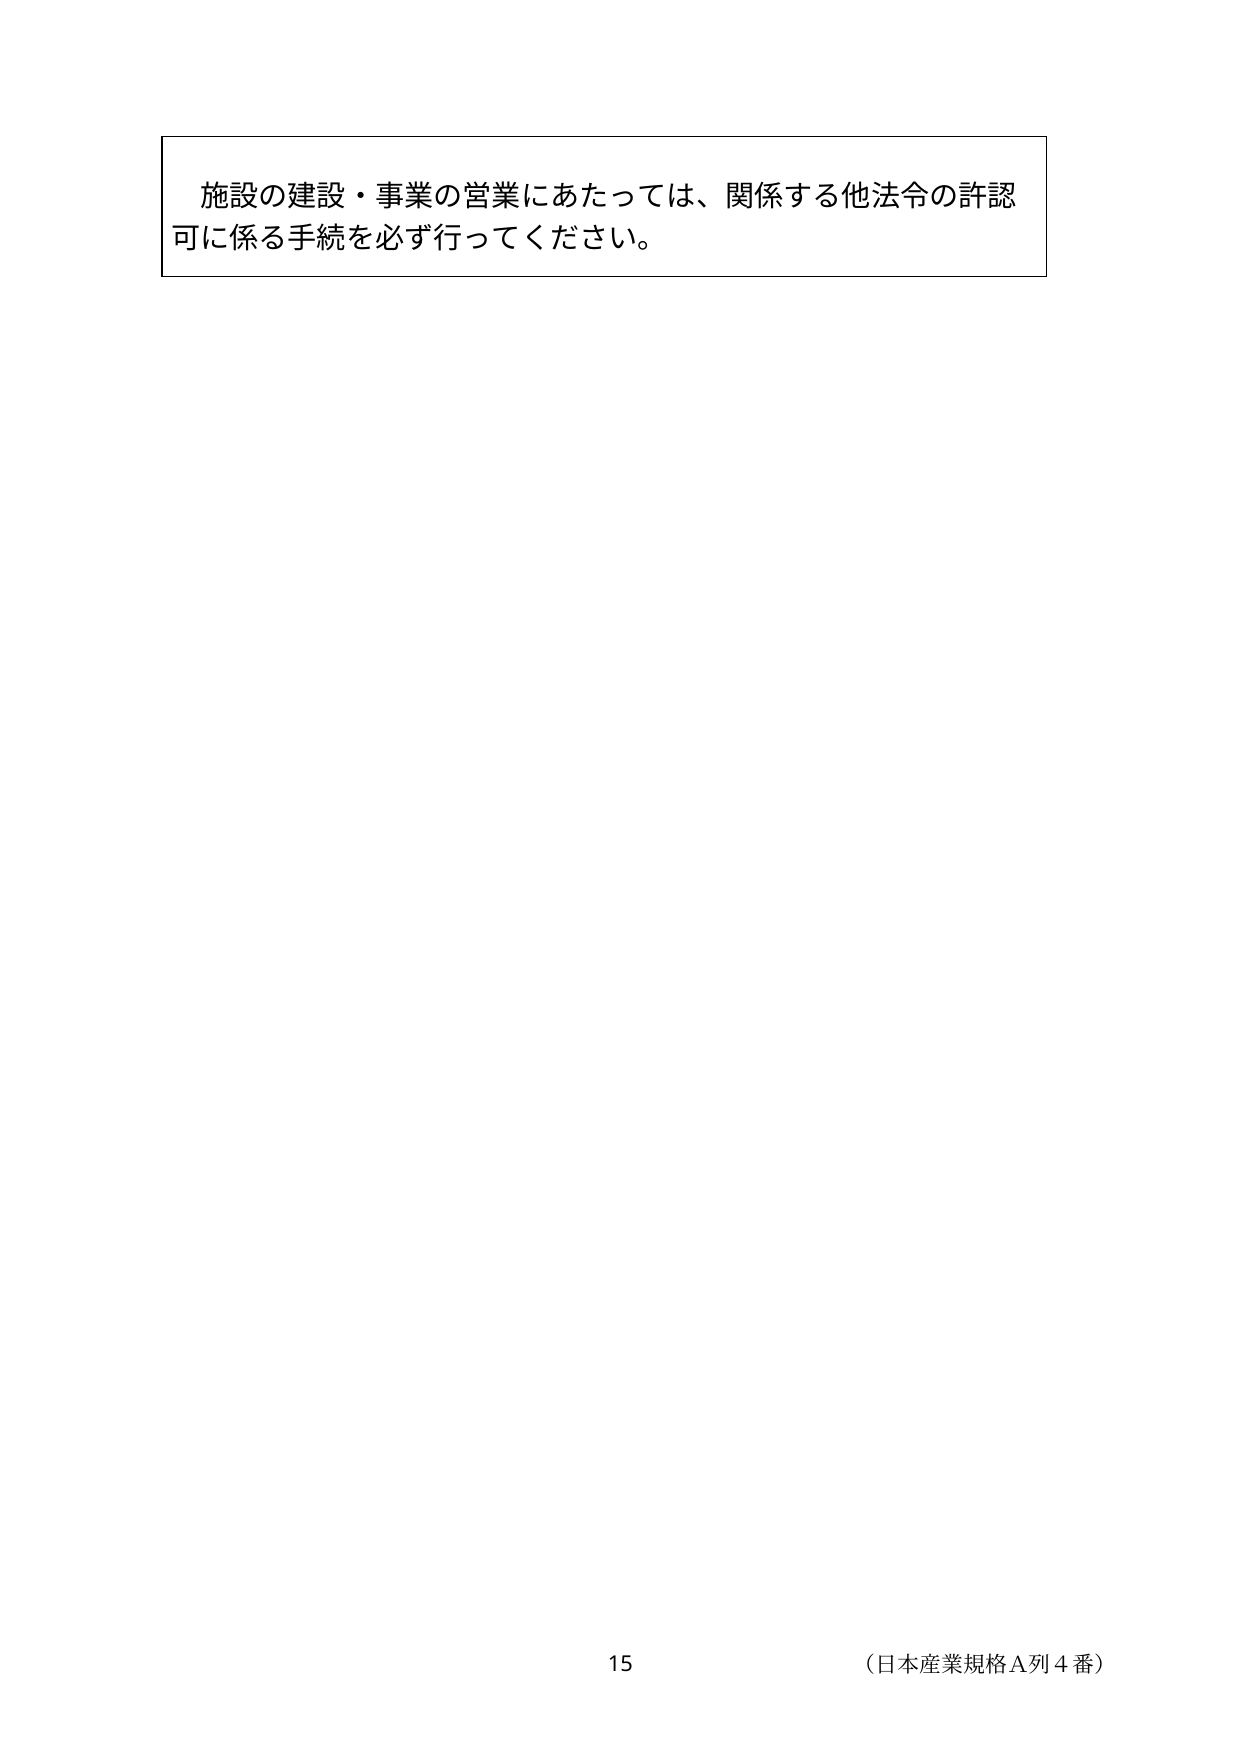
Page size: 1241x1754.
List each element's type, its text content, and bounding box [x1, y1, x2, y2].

text 施設の建設・事業の営業にあたっては、関係する他法令の許認可に係る手続を必ず行ってください。 [163, 137, 1046, 276]
